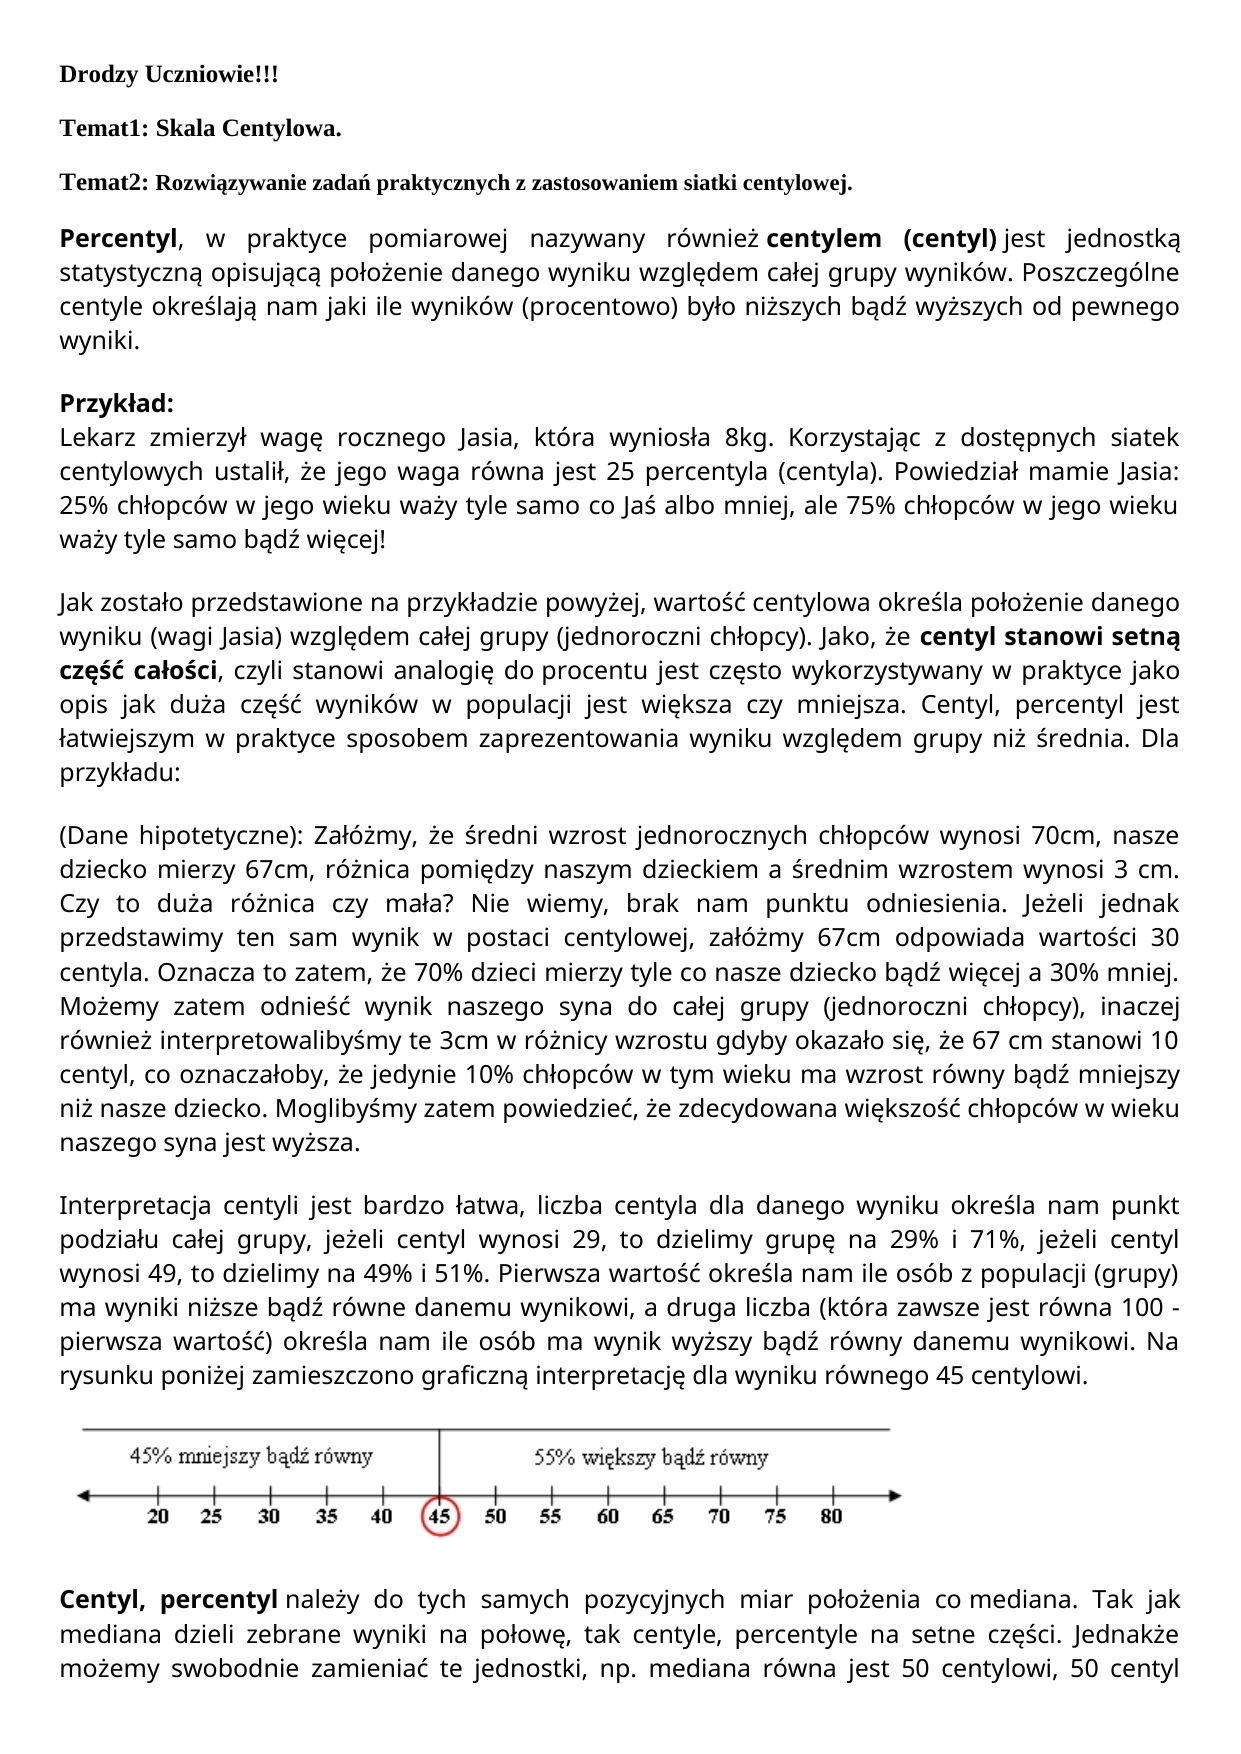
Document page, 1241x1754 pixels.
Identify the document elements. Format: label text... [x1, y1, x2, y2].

text Drodzy Uczniowie!!! [59, 59, 1181, 88]
picture [59, 1391, 928, 1555]
text Jak zostało przedstawione na przykładzie powyżej, wartość centylowa określa położenie danego wyniku (wagi Jasia) względem całej grupy (jednoroczni chłopcy). Jako, że centyl stanowi setną część całości, czyli stanowi analogię do procentu jest często wykorzystywany w praktyce jako opis jak duża część wyników w populacji jest większa czy mniejsza. Centyl, percentyl jest łatwiejszym w praktyce sposobem zaprezentowania wyniku względem grupy niż średnia. Dla przykładu: [59, 585, 1181, 789]
text Lekarz zmierzył wagę rocznego Jasia, która wyniosła 8kg. Korzystając z dostępnych siatek centylowych ustalił, że jego waga równa jest 25 percentyla (centyla). Powiedział mamie Jasia: 25% chłopców w jego wieku waży tyle samo co Jaś albo mniej, ale 75% chłopców w jego wieku waży tyle samo bądź więcej! [59, 420, 1181, 556]
text Interpretacja centyli jest bardzo łatwa, liczba centyla dla danego wyniku określa nam punkt podziału całej grupy, jeżeli centyl wynosi 29, to dzielimy grupę na 29% i 71%, jeżeli centyl wynosi 49, to dzielimy na 49% i 51%. Pierwsza wartość określa nam ile osób z populacji (grupy) ma wyniki niższe bądź równe danemu wynikowi, a druga liczba (która zawsze jest równa 100 - pierwsza wartość) określa nam ile osób ma wynik wyższy bądź równy danemu wynikowi. Na rysunku poniżej zamieszczono graficzną interpretację dla wyniku równego 45 centylowi. [59, 1187, 1181, 1392]
text Temat1: Skala Centylowa. [59, 113, 1181, 142]
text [59, 1582, 1181, 1684]
text (Dane hipotetyczne): Załóżmy, że średni wzrost jednorocznych chłopców wynosi 70cm, nasze dziecko mierzy 67cm, różnica pomiędzy naszym dzieckiem a średnim wzrostem wynosi 3 cm. Czy to duża różnica czy mała? Nie wiemy, brak nam punktu odniesienia. Jeżeli jednak przedstawimy ten sam wynik w postaci centylowej, załóżmy 67cm odpowiada wartości 30 centyla. Oznacza to zatem, że 70% dzieci mierzy tyle co nasze dziecko bądź więcej a 30% mniej. Możemy zatem odnieść wynik naszego syna do całej grupy (jednoroczni chłopcy), inaczej również interpretowalibyśmy te 3cm w różnicy wzrostu gdyby okazało się, że 67 cm stanowi 10 centyl, co oznaczałoby, że jedynie 10% chłopców w tym wieku ma wzrost równy bądź mniejszy niż nasze dziecko. Moglibyśmy zatem powiedzieć, że zdecydowana większość chłopców w wieku naszego syna jest wyższa. [59, 818, 1181, 1158]
text Przykład: [59, 386, 1181, 420]
text Percentyl, w praktyce pomiarowej nazywany również centylem (centyl) jest jednostką statystyczną opisującą położenie danego wyniku względem całej grupy wyników. Poszczególne centyle określają nam jaki ile wyników (procentowo) było niższych bądź wyższych od pewnego wyniki. [59, 221, 1181, 357]
text Temat2: Rozwiązywanie zadań praktycznych z zastosowaniem siatki centylowej. [59, 167, 1181, 196]
